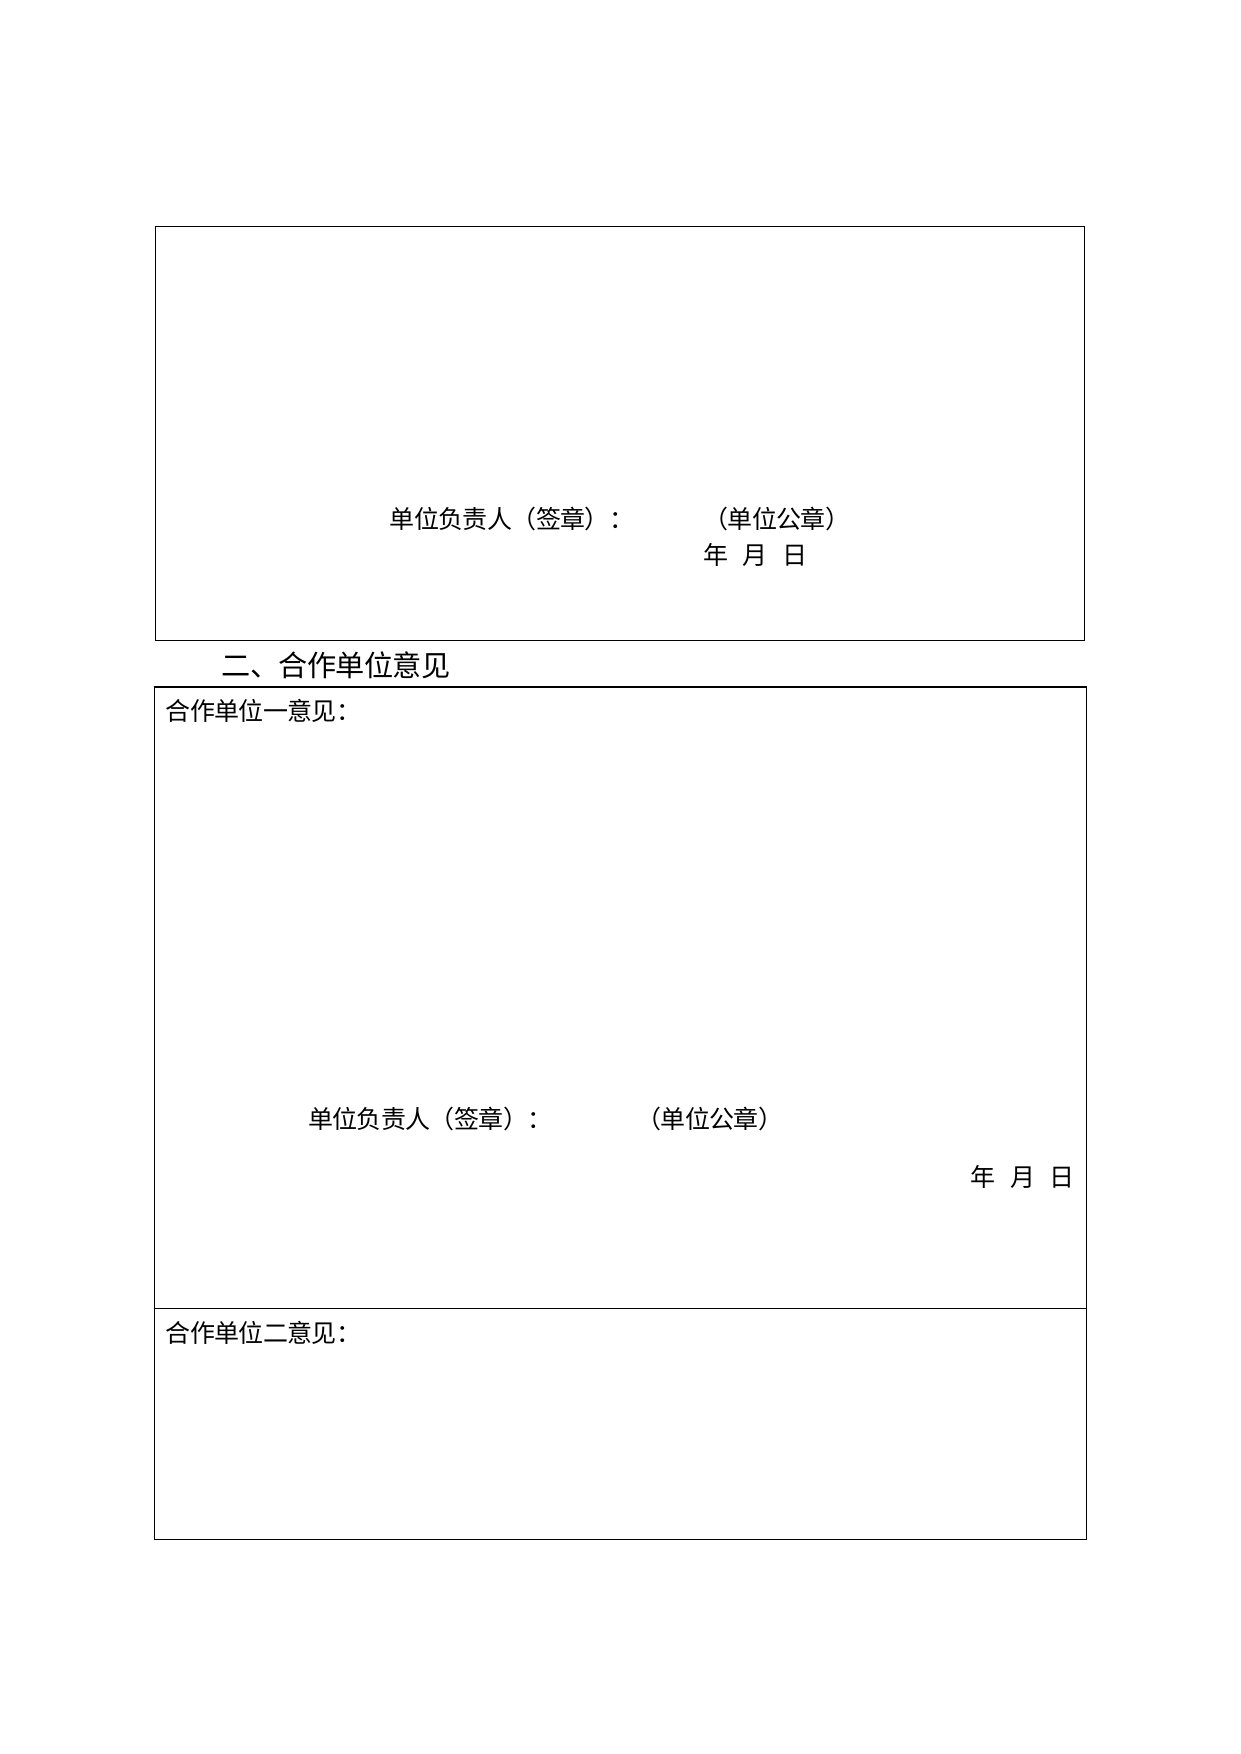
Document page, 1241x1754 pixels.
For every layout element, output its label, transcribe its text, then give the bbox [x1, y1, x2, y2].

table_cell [155, 1309, 1086, 1539]
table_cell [156, 227, 1084, 640]
table_header 合作单位一意见： 单位负责人（签章）： （单位公章） 年 月 日 [155, 688, 1086, 1308]
text 二、合作单位意见 [165, 641, 1075, 686]
